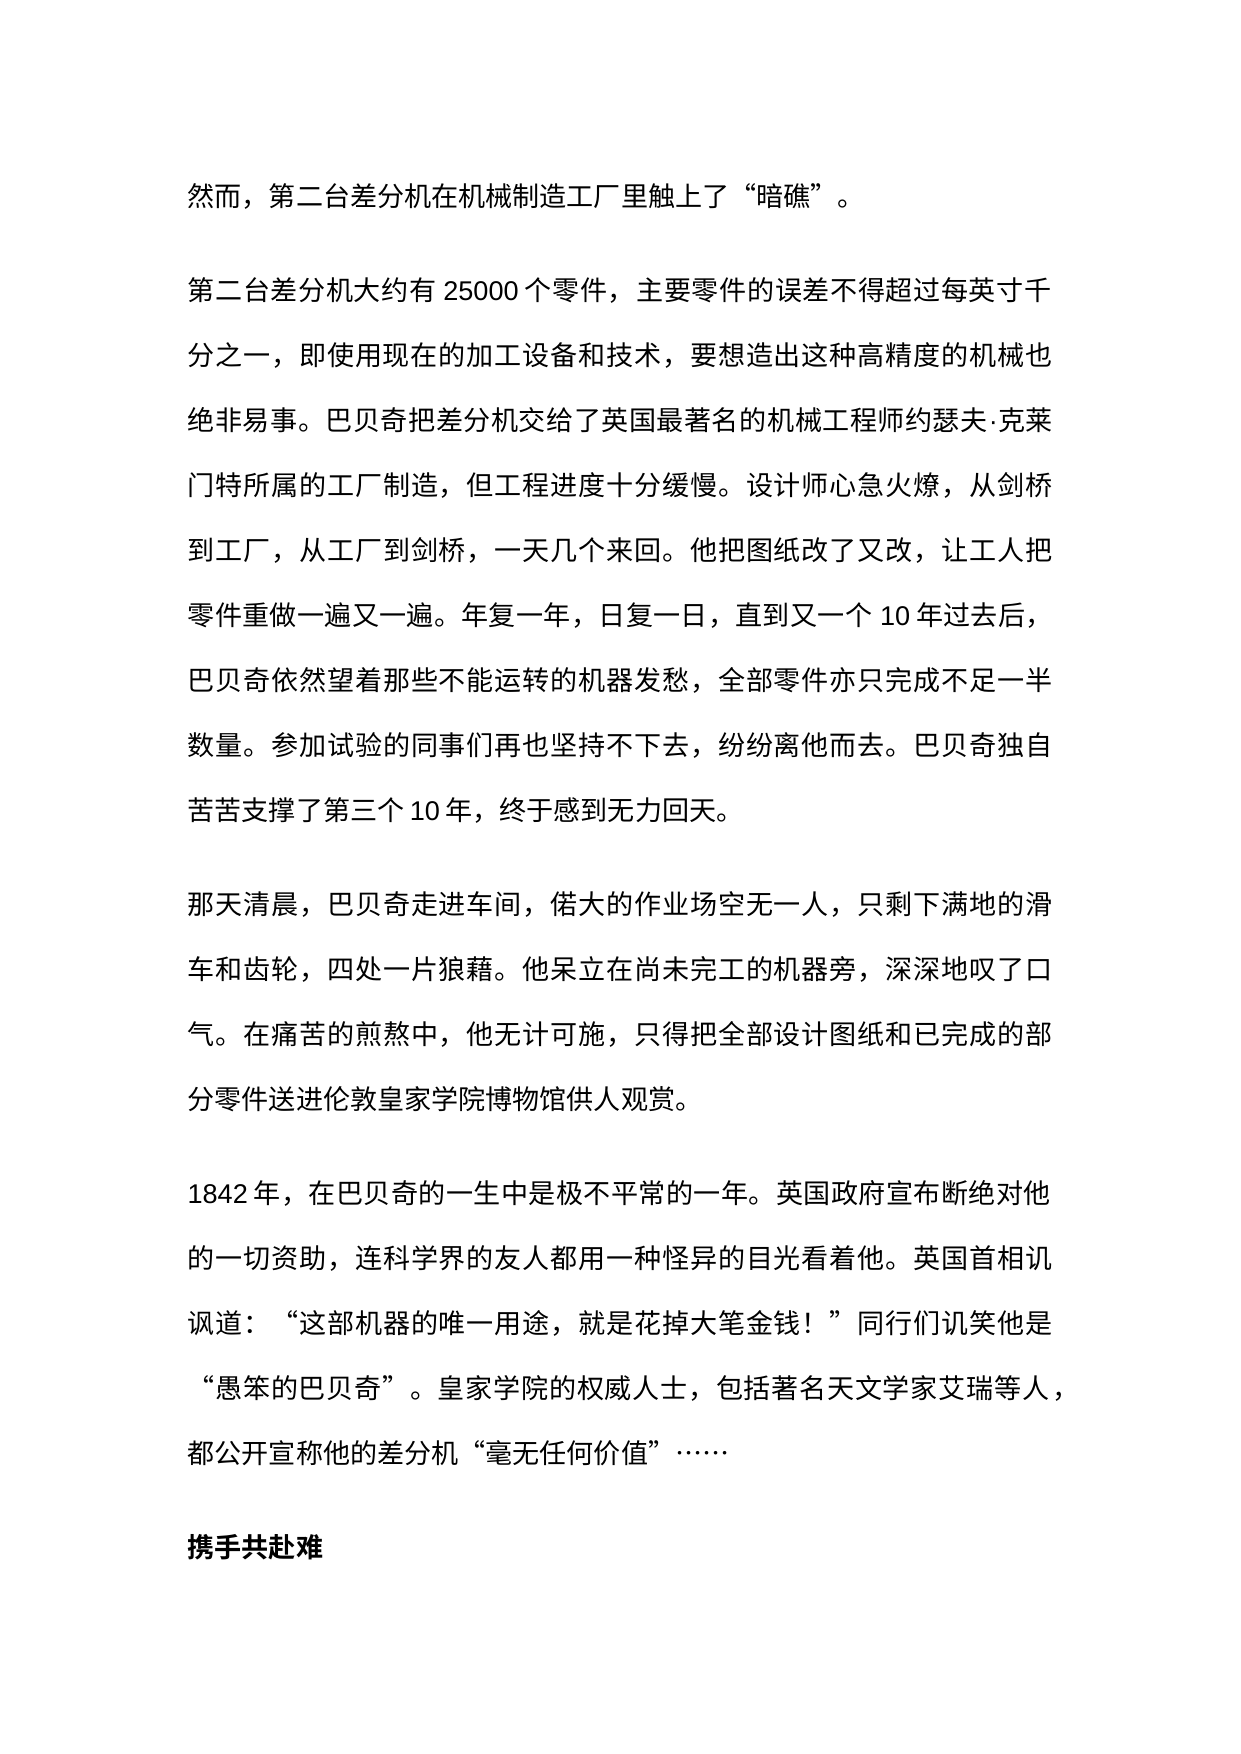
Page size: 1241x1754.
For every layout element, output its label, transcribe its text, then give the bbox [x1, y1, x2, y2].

text 携手共赴难 [187, 1514, 1053, 1579]
text 1842年，在巴贝奇的一生中是极不平常的一年。英国政府宣布断绝对他的一切资助，连科学界的友人都用一种怪异的目光看着他。英国首相讥讽道：“这部机器的唯一用途，就是花掉大笔金钱！”同行们讥笑他是“愚笨的巴贝奇”。皇家学院的权威人士，包括著名天文学家艾瑞等人，都公开宣称他的差分机“毫无任何价值”…… [187, 1159, 1053, 1484]
text 第二台差分机大约有25000个零件，主要零件的误差不得超过每英寸千分之一，即使用现在的加工设备和技术，要想造出这种高精度的机械也绝非易事。巴贝奇把差分机交给了英国最著名的机械工程师约瑟夫·克莱门特所属的工厂制造，但工程进度十分缓慢。设计师心急火燎，从剑桥到工厂，从工厂到剑桥，一天几个来回。他把图纸改了又改，让工人把零件重做一遍又一遍。年复一年，日复一日，直到又一个10年过去后，巴贝奇依然望着那些不能运转的机器发愁，全部零件亦只完成不足一半数量。参加试验的同事们再也坚持不下去，纷纷离他而去。巴贝奇独自苦苦支撑了第三个10年，终于感到无力回天。 [187, 256, 1053, 841]
text 然而，第二台差分机在机械制造工厂里触上了“暗礁”。 [187, 162, 1053, 227]
text 那天清晨，巴贝奇走进车间，偌大的作业场空无一人，只剩下满地的滑车和齿轮，四处一片狼藉。他呆立在尚未完工的机器旁，深深地叹了口气。在痛苦的煎熬中，他无计可施，只得把全部设计图纸和已完成的部分零件送进伦敦皇家学院博物馆供人观赏。 [187, 870, 1053, 1130]
